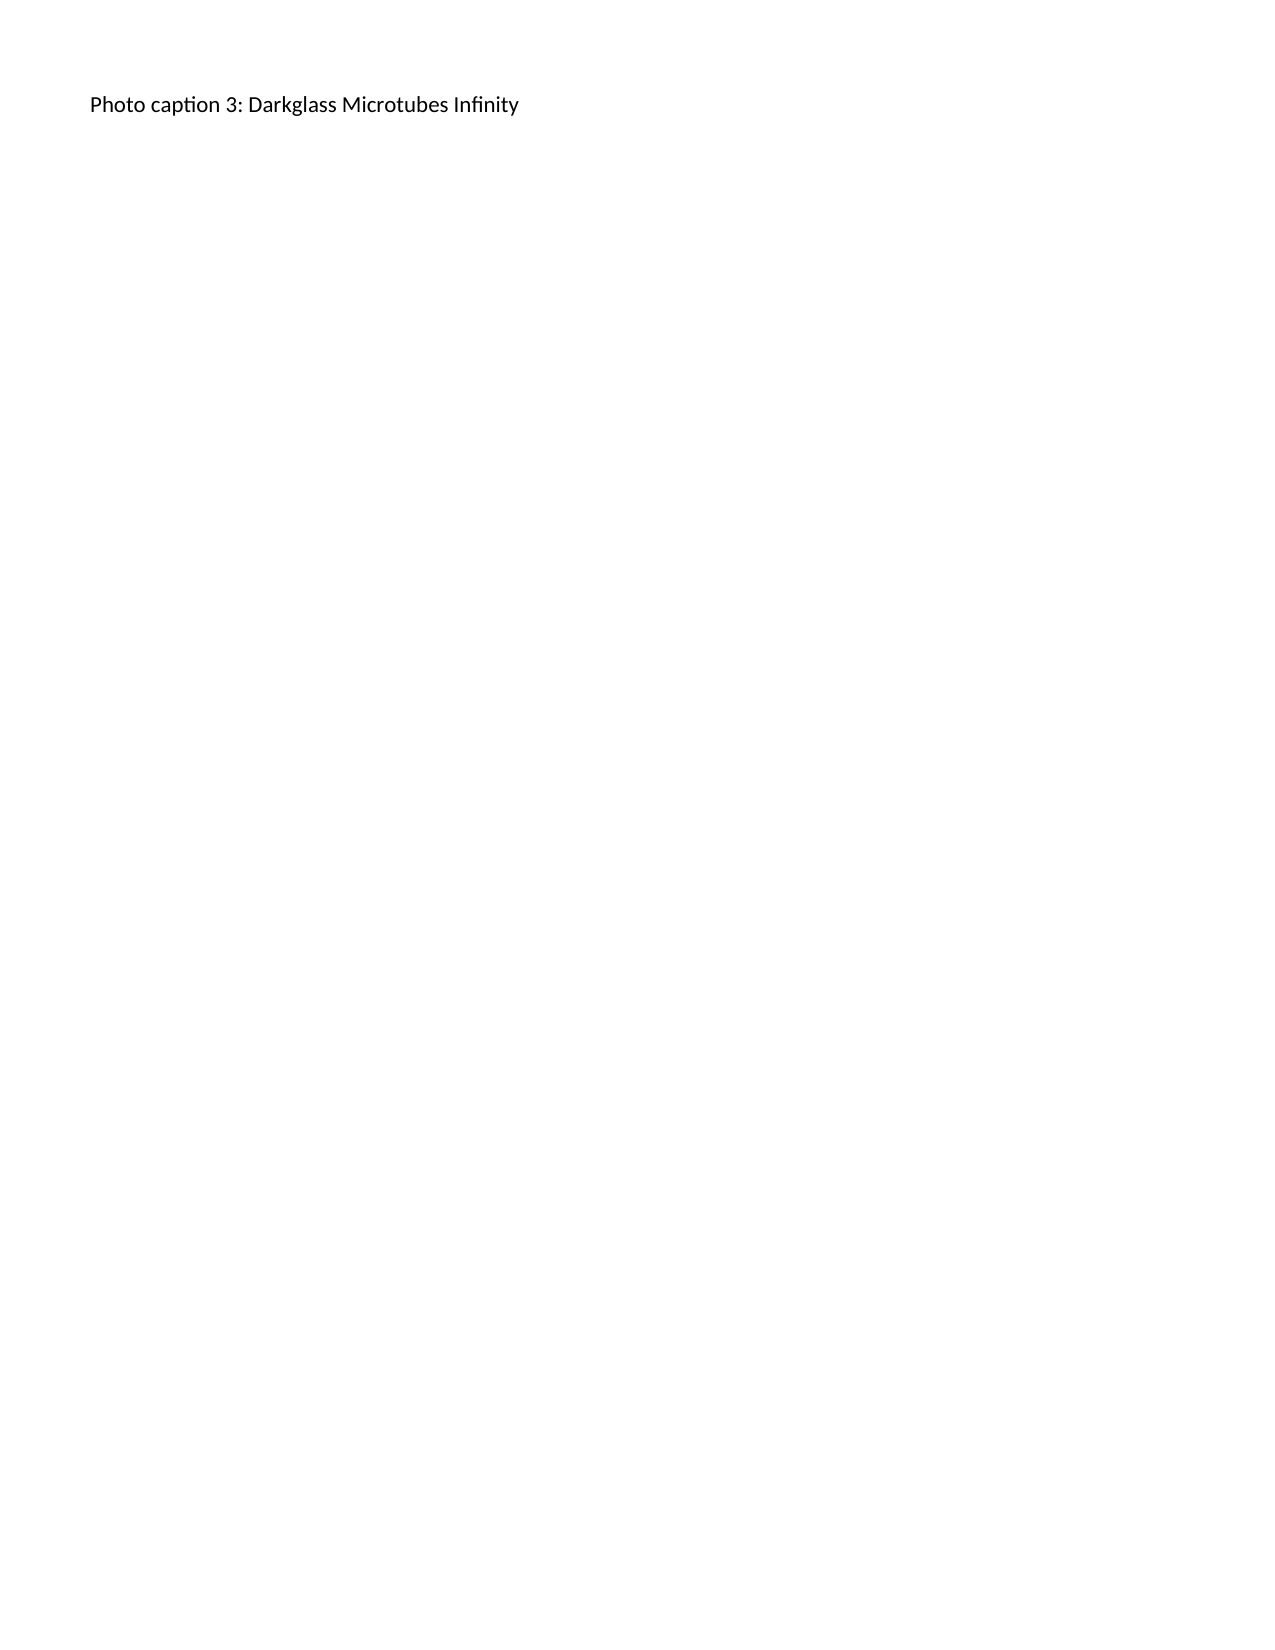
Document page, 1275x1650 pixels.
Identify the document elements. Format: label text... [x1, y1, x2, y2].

text Photo caption 3: Darkglass Microtubes Infinity [90, 90, 1185, 118]
